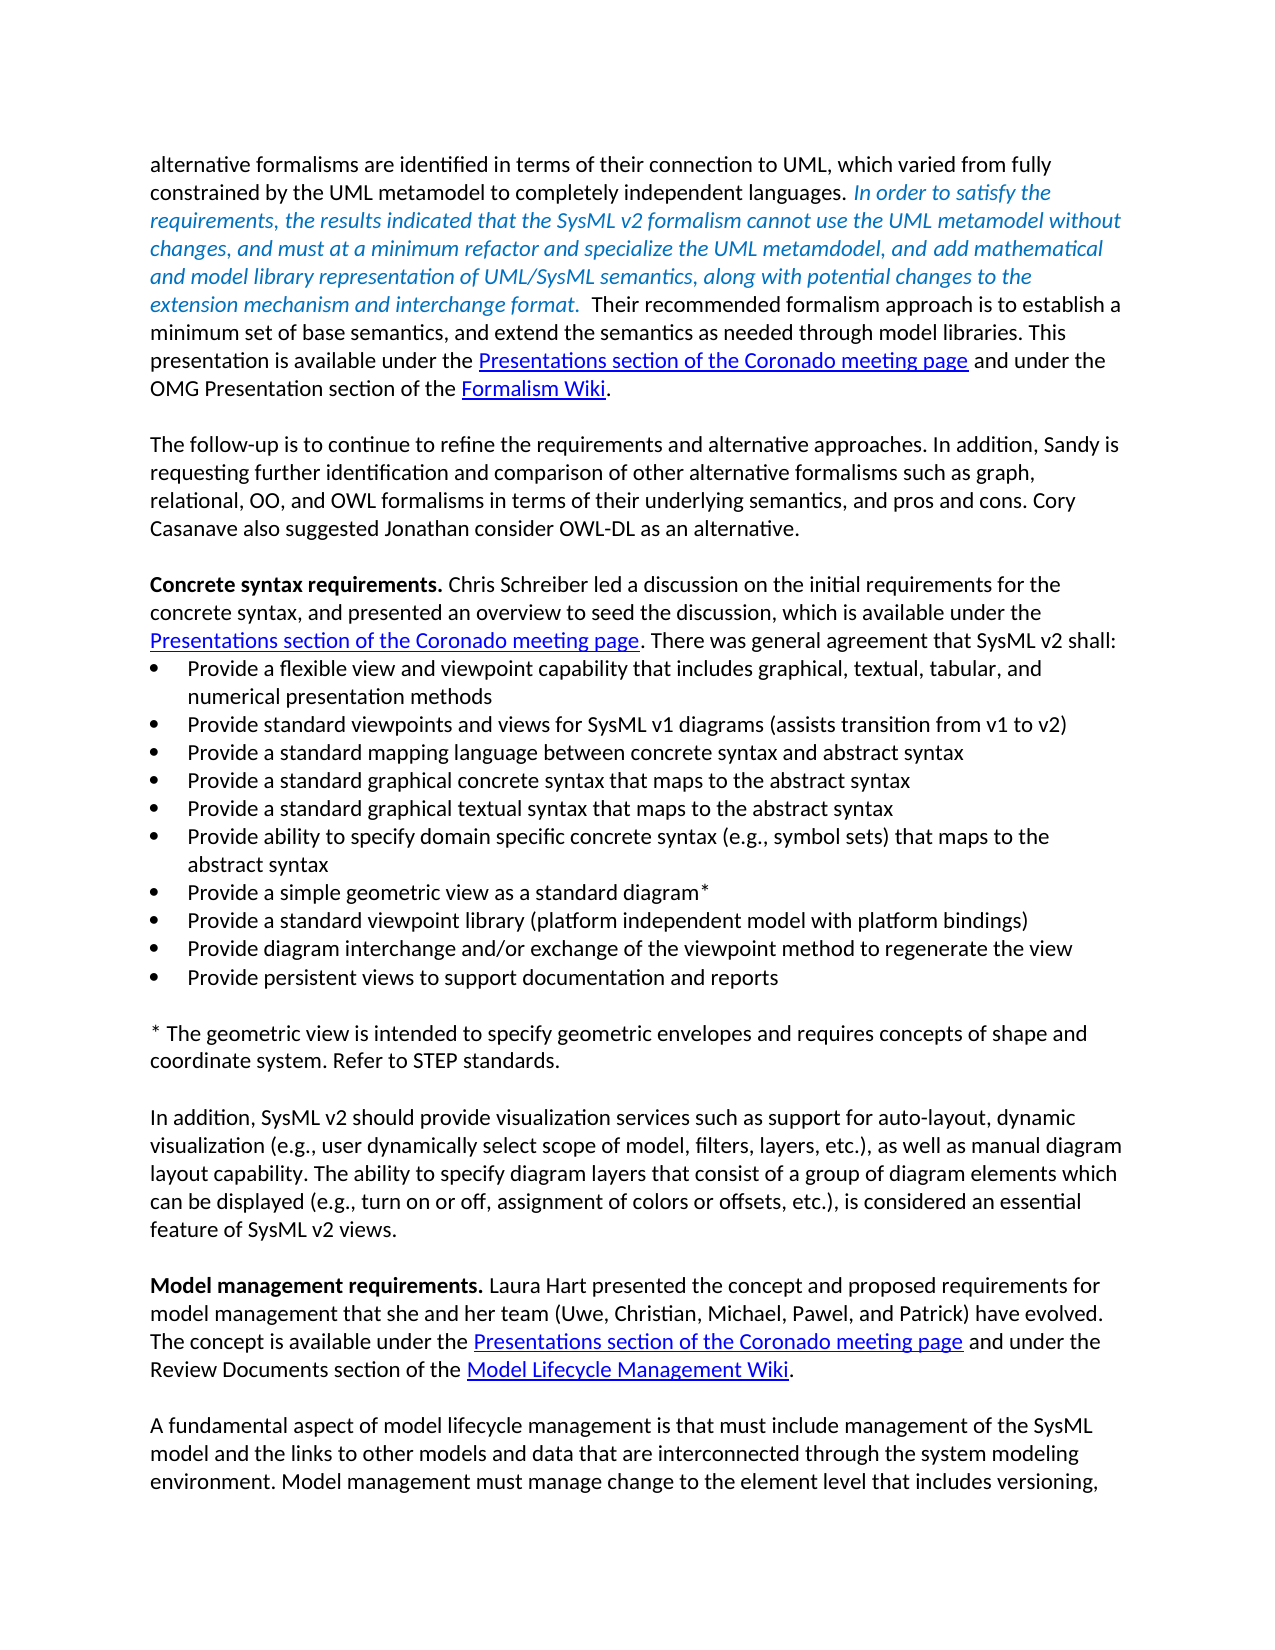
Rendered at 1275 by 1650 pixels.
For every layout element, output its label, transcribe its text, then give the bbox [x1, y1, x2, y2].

list Provide ability to specify domain specific concrete syntax (e.g., symbol sets) that maps to the abstract syntax [150, 822, 1125, 878]
text The follow-up is to continue to refine the requirements and alternative approaches. In addition, Sandy is requesting further identification and comparison of other alternative formalisms such as graph, relational, OO, and OWL formalisms in terms of their underlying semantics, and pros and cons. Cory Casanave also suggested Jonathan consider OWL-DL as an alternative. [150, 430, 1125, 542]
list Provide standard viewpoints and views for SysML v1 diagrams (assists transition from v1 to v2) [150, 710, 1125, 738]
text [150, 1411, 1125, 1495]
list Provide a flexible view and viewpoint capability that includes graphical, textual, tabular, and numerical presentation methods [150, 654, 1125, 710]
list Provide a standard graphical textual syntax that maps to the abstract syntax [150, 794, 1125, 822]
list Provide diagram interchange and/or exchange of the viewpoint method to regenerate the view [150, 934, 1125, 963]
list Provide a standard graphical concrete syntax that maps to the abstract syntax [150, 766, 1125, 794]
list Provide a standard mapping language between concrete syntax and abstract syntax [150, 738, 1125, 766]
text In addition, SysML v2 should provide visualization services such as support for auto-layout, dynamic visualization (e.g., user dynamically select scope of model, filters, layers, etc.), as well as manual diagram layout capability. The ability to specify diagram layers that consist of a group of diagram elements which can be displayed (e.g., turn on or off, assignment of colors or offsets, etc.), is considered an essential feature of SysML v2 views. [150, 1103, 1125, 1243]
text * The geometric view is intended to specify geometric envelopes and requires concepts of shape and coordinate system. Refer to STEP standards. [150, 1019, 1125, 1075]
list Provide a standard viewpoint library (platform independent model with platform bindings) [150, 907, 1125, 934]
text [150, 150, 1125, 402]
list Provide persistent views to support documentation and reports [150, 963, 1125, 991]
text Model management requirements. Laura Hart presented the concept and proposed requirements for model management that she and her team (Uwe, Christian, Michael, Pawel, and Patrick) have evolved. The concept is available under the Presentations section of the Coronado meeting page and under the Review Documents section of the Model Lifecycle Management Wiki. [150, 1271, 1125, 1383]
list Provide a simple geometric view as a standard diagram* [150, 878, 1125, 907]
text Concrete syntax requirements. Chris Schreiber led a discussion on the initial requirements for the concrete syntax, and presented an overview to seed the discussion, which is available under the Presentations section of the Coronado meeting page. There was general agreement that SysML v2 shall: [150, 570, 1125, 654]
